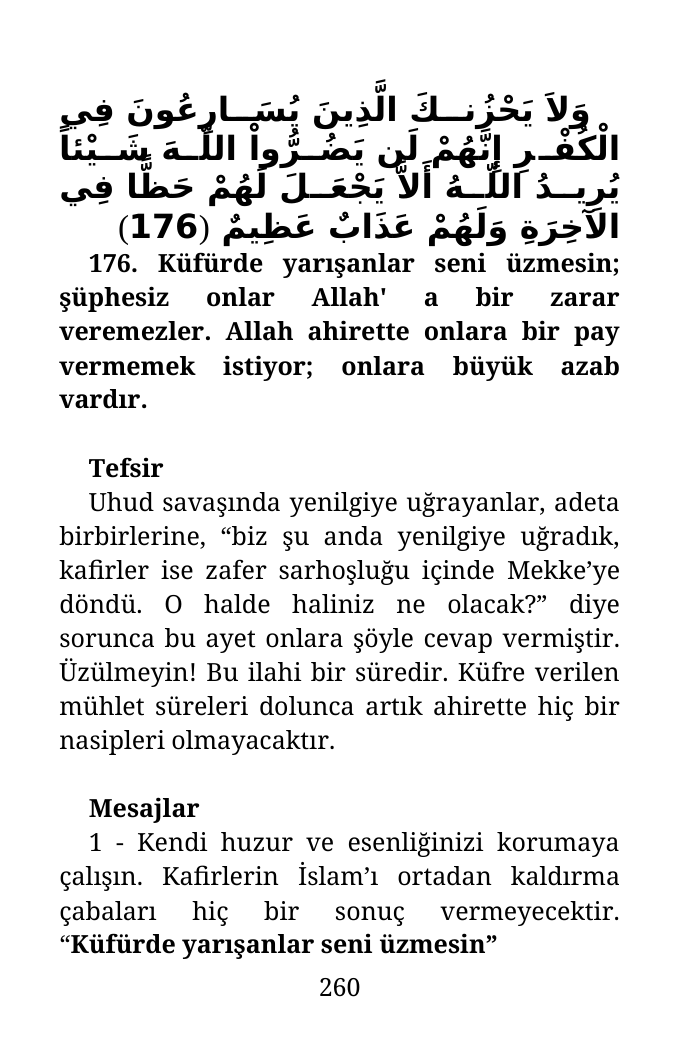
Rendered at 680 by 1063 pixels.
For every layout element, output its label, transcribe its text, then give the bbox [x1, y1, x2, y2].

subtitle Mesajlar [59, 791, 620, 825]
text Uhud savaşında yenilgiye uğrayanlar, adeta birbirlerine, “biz şu anda yenilgiye uğradık, kafirler ise zafer sarhoşluğu içinde Mekke’ye döndü. O halde haliniz ne olacak?” diye sorunca bu ayet onlara şöyle cevap vermiştir. Üzülmeyin! Bu ilahi bir süredir. Küfre verilen mühlet süreleri dolunca artık ahirette hiç bir nasipleri olmayacaktır. [59, 484, 620, 757]
text Tefsir [59, 450, 620, 484]
text وَلاَ يَحْزُنكَ الَّذِينَ يُسَارِعُونَ فِي الْكُفْرِ إِنَّهُمْ لَن يَضُرُّواْ اللّهَ شَيْئاً يُرِيدُ اللّهُ أَلاَّ يَجْعَلَ لَهُمْ حَظًّا فِي الآخِرَةِ وَلَهُمْ عَذَابٌ عَظِيمٌ (176) [59, 90, 620, 246]
text 176. Küfürde yarışanlar seni üzmesin; şüphesiz onlar Allah' a bir zarar veremezler. Allah ahirette onlara bir pay vermemek istiyor; onlara büyük azab vardır. [59, 246, 620, 416]
text 1 - Kendi huzur ve esenliğinizi korumaya çalışın. Kafirlerin İslam’ı ortadan kaldırma çabaları hiç bir sonuç vermeyecektir. “Küfürde yarışanlar seni üzmesin” [59, 825, 620, 961]
